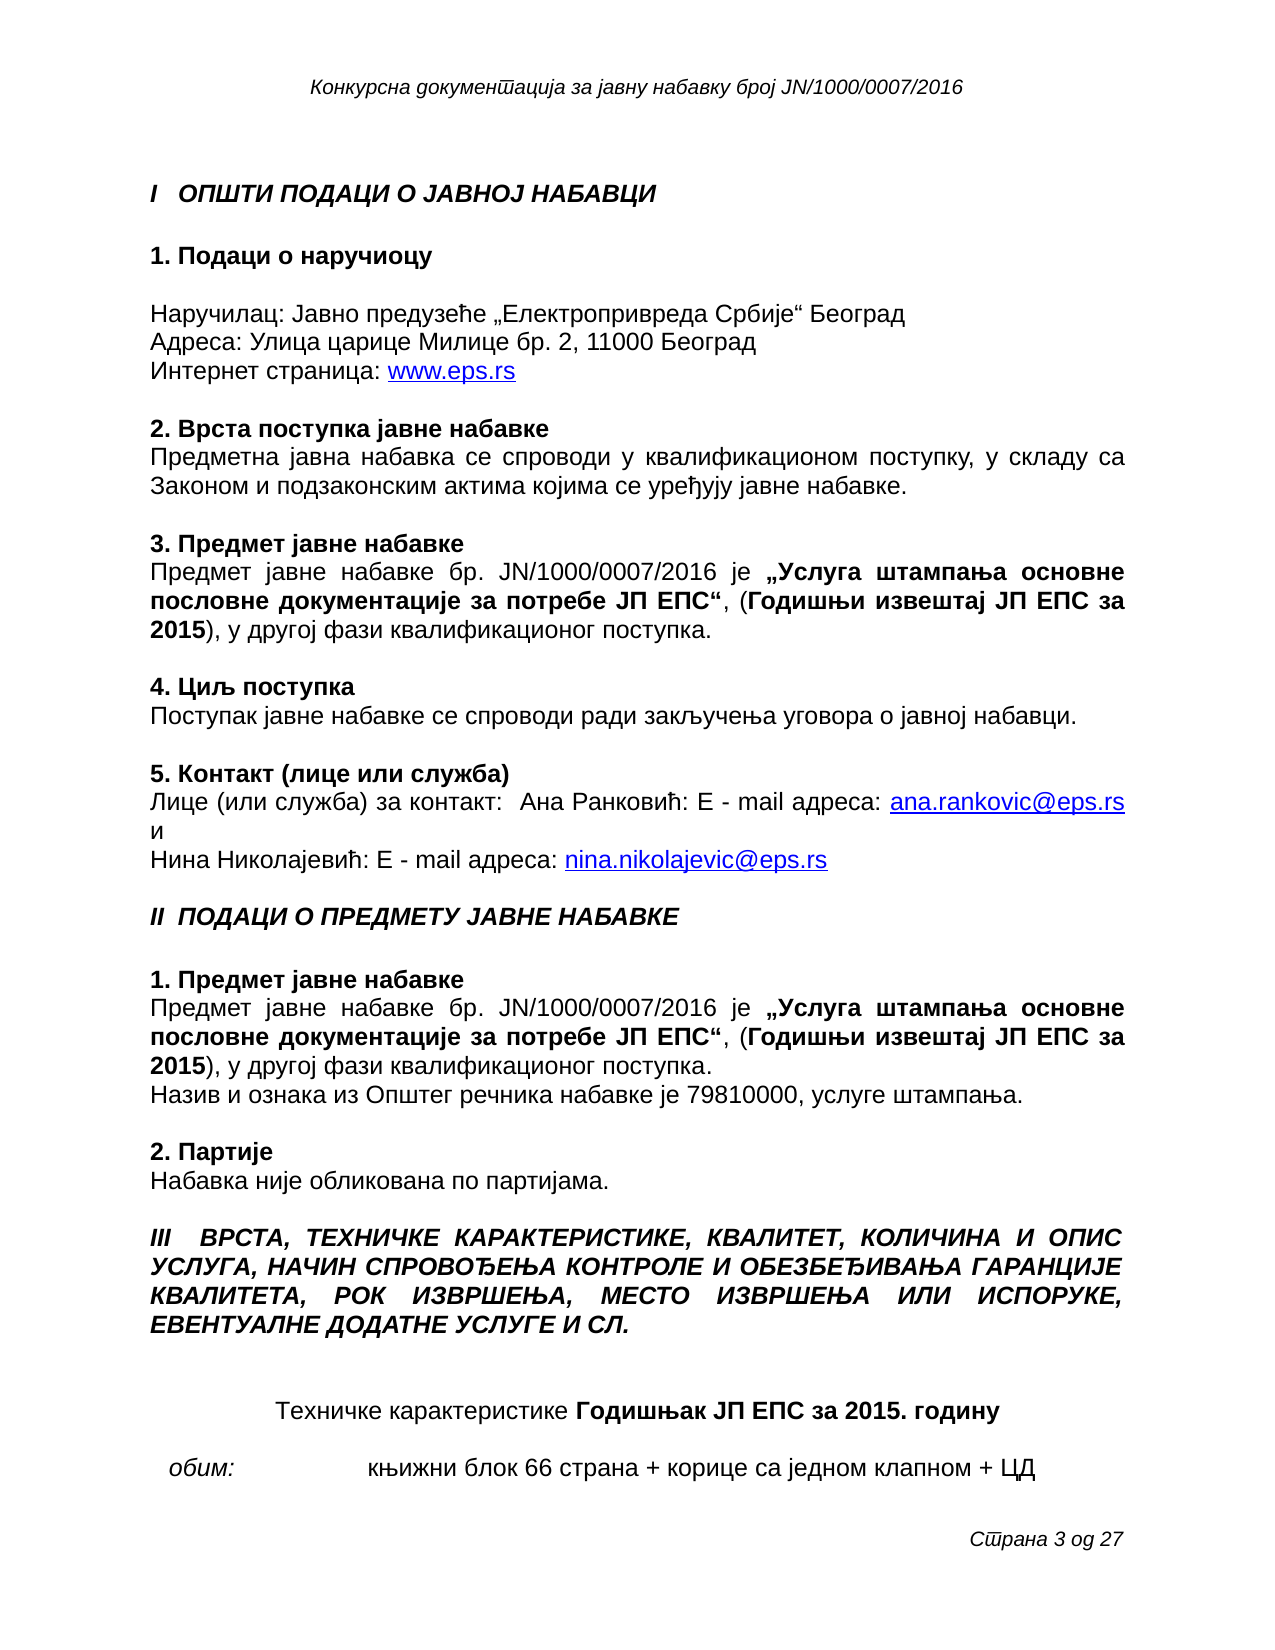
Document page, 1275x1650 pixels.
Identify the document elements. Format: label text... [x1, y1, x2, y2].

text Интернет страница: www.eps.rs [150, 356, 1125, 385]
text Нина Николајевић: Е - mail адреса: nina.nikolajevic@eps.rs [150, 845, 1125, 873]
text обим: књижни блок 66 страна + корице са једном клапном + ЦД [150, 1453, 1125, 1481]
text Предмет јавне набавке бр. JN/1000/0007/2016 je „Услуга штампања основне пословне документације за потребе ЈП ЕПС“, (Годишњи извештај ЈП ЕПС за 2015), у другој фази квалификационог поступка. [150, 557, 1125, 643]
text III ВРСТА, ТЕХНИЧКЕ КАРАКТЕРИСТИКЕ, КВАЛИТЕТ, КОЛИЧИНА И ОПИС УСЛУГА, НАЧИН СПРОВОЂЕЊА КОНТРОЛЕ И ОБЕЗБЕЂИВАЊА ГАРАНЦИЈЕ КВАЛИТЕТА, РОК ИЗВРШЕЊА, МЕСТО ИЗВРШЕЊА ИЛИ ИСПОРУКЕ, ЕВЕНТУАЛНЕ ДОДАТНЕ УСЛУГЕ И СЛ. [150, 1223, 1125, 1338]
text I ОПШТИ ПОДАЦИ О ЈАВНОЈ НАБАВЦИ [150, 179, 1125, 207]
text II ПОДАЦИ О ПРЕДМЕТУ ЈАВНЕ НАБАВКЕ [150, 902, 1125, 931]
text 1. Предмет јавне набавке [150, 964, 1125, 993]
text Техничке карактеристике Годишњак ЈП ЕПС за 2015. годину [150, 1396, 1125, 1424]
text Набавка није обликована по партијама. [150, 1166, 1125, 1194]
text 4. Циљ поступка [150, 672, 1125, 701]
text Предмет јавне набавке бр. JN/1000/0007/2016 je „Услуга штампања основне пословне документације за потребе ЈП ЕПС“, (Годишњи извештај ЈП ЕПС за 2015), у другој фази квалификационог поступка. [150, 993, 1125, 1079]
text 2. Врста поступка јавне набавке [150, 413, 1125, 442]
text Поступак јавне набавке се спроводи ради закључења уговора о јавној набавци. [150, 701, 1125, 730]
text Лице (или служба) за контакт: Ана Ранковић: Е - mail адреса: ana.rankovic@eps.rs и [150, 787, 1125, 845]
text 2. Партије [150, 1137, 1125, 1166]
text Назив и ознака из Општег речника набавке је 79810000, услуге штампања. [150, 1079, 1125, 1108]
text 3. Предмет јавне набавке [150, 528, 1125, 557]
text Предметна јавна набавка се спроводи у квалификационом поступку, у складу са Законом и подзаконским актима којима се уређују јавне набавке. [150, 442, 1125, 500]
text 5. Контакт (лице или служба) [150, 758, 1125, 787]
text 1. Подаци о наручиоцу [150, 241, 1125, 270]
text Адреса: Улица царице Милице бр. 2, 11000 Београд [150, 327, 1125, 356]
text Наручилац: Јавно предузеће „Електропривреда Србије“ Београд [150, 298, 1125, 327]
